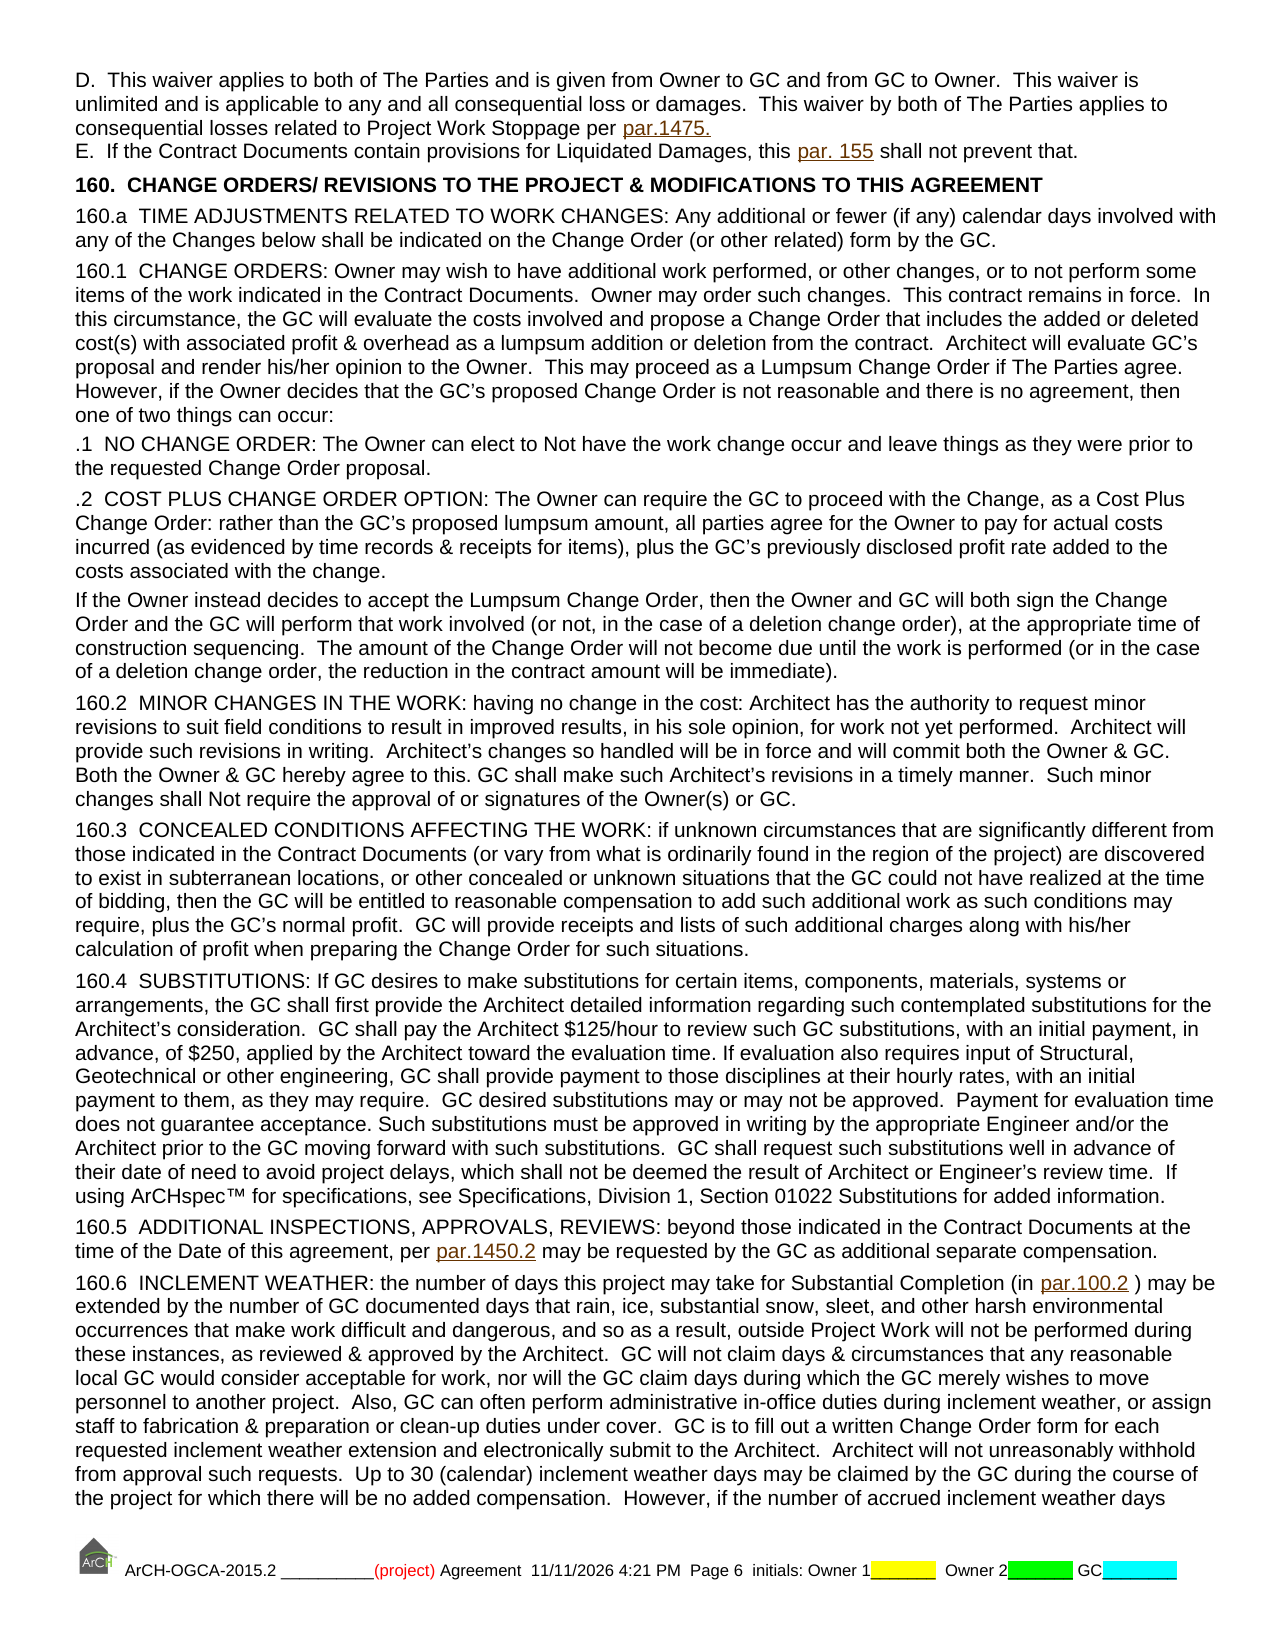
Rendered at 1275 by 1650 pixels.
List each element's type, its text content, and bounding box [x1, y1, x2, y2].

text 160.4 SUBSTITUTIONS: If GC desires to make substitutions for certain items, components, materials, systems or arrangements, the GC shall first provide the Architect detailed information regarding such contemplated substitutions for the Architect’s consideration. GC shall pay the Architect $125/hour to review such GC substitutions, with an initial payment, in advance, of $250, applied by the Architect toward the evaluation time. If evaluation also requires input of Structural, Geotechnical or other engineering, GC shall provide payment to those disciplines at their hourly rates, with an initial payment to them, as they may require. GC desired substitutions may or may not be approved. Payment for evaluation time does not guarantee acceptance. Such substitutions must be approved in writing by the appropriate Engineer and/or the Architect prior to the GC moving forward with such substitutions. GC shall request such substitutions well in advance of their date of need to avoid project delays, which shall not be deemed the result of Architect or Engineer’s review time. If using ArCHspec™ for specifications, see Specifications, Division 1, Section 01022 Substitutions for added information. [75, 968, 1219, 1208]
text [75, 1270, 1219, 1510]
text 160.2 MINOR CHANGES IN THE WORK: having no change in the cost: Architect has the authority to request minor revisions to suit field conditions to result in improved results, in his sole opinion, for work not yet performed. Architect will provide such revisions in writing. Architect’s changes so handled will be in force and will commit both the Owner & GC. Both the Owner & GC hereby agree to this. GC shall make such Architect’s revisions in a timely manner. Such minor changes shall Not require the approval of or signatures of the Owner(s) or GC. [75, 691, 1219, 810]
text If the Owner instead decides to accept the Lumpsum Change Order, then the Owner and GC will both sign the Change Order and the GC will perform that work involved (or not, in the case of a deletion change order), at the appropriate time of construction sequencing. The amount of the Change Order will not become due until the work is performed (or in the case of a deletion change order, the reduction in the contract amount will be immediate). [75, 587, 1219, 683]
text E. If the Contract Documents contain provisions for Liquidated Damages, this par. 155 shall not prevent that. [75, 139, 1219, 163]
text 160.3 CONCEALED CONDITIONS AFFECTING THE WORK: if unknown circumstances that are significantly different from those indicated in the Contract Documents (or vary from what is ordinarily found in the region of the project) are discovered to exist in subterranean locations, or other concealed or unknown situations that the GC could not have realized at the time of bidding, then the GC will be entitled to reasonable compensation to add such additional work as such conditions may require, plus the GC’s normal profit. GC will provide receipts and lists of such additional charges along with his/her calculation of profit when preparing the Change Order for such situations. [75, 817, 1219, 961]
text 160.5 ADDITIONAL INSPECTIONS, APPROVALS, REVIEWS: beyond those indicated in the Contract Documents at the time of the Date of this agreement, per par.1450.2 may be requested by the GC as additional separate compensation. [75, 1215, 1219, 1263]
text .2 COST PLUS CHANGE ORDER OPTION: The Owner can require the GC to proceed with the Change, as a Cost Plus Change Order: rather than the GC’s proposed lumpsum amount, all parties agree for the Owner to pay for actual costs incurred (as evidenced by time records & receipts for items), plus the GC’s previously disclosed profit rate added to the costs associated with the change. [75, 487, 1219, 583]
text D. This waiver applies to both of The Parties and is given from Owner to GC and from GC to Owner. This waiver is unlimited and is applicable to any and all consequential loss or damages. This waiver by both of The Parties applies to consequential losses related to Project Work Stoppage per par.1475. [75, 67, 1219, 139]
text 160. CHANGE ORDERS/ REVISIONS TO THE PROJECT & MODIFICATIONS TO THIS AGREEMENT [75, 173, 1219, 197]
text 160.a TIME ADJUSTMENTS RELATED TO WORK CHANGES: Any additional or fewer (if any) calendar days involved with any of the Changes below shall be indicated on the Change Order (or other related) form by the GC. [75, 204, 1219, 252]
picture [75, 1534, 119, 1577]
text .1 NO CHANGE ORDER: The Owner can elect to Not have the work change occur and leave things as they were prior to the requested Change Order proposal. [75, 432, 1219, 480]
text 160.1 CHANGE ORDERS: Owner may wish to have additional work performed, or other changes, or to not perform some items of the work indicated in the Contract Documents. Owner may order such changes. This contract remains in force. In this circumstance, the GC will evaluate the costs involved and propose a Change Order that includes the added or deleted cost(s) with associated profit & overhead as a lumpsum addition or deletion from the contract. Architect will evaluate GC’s proposal and render his/her opinion to the Owner. This may proceed as a Lumpsum Change Order if The Parties agree. However, if the Owner decides that the GC’s proposed Change Order is not reasonable and there is no agreement, then one of two things can occur: [75, 259, 1219, 427]
